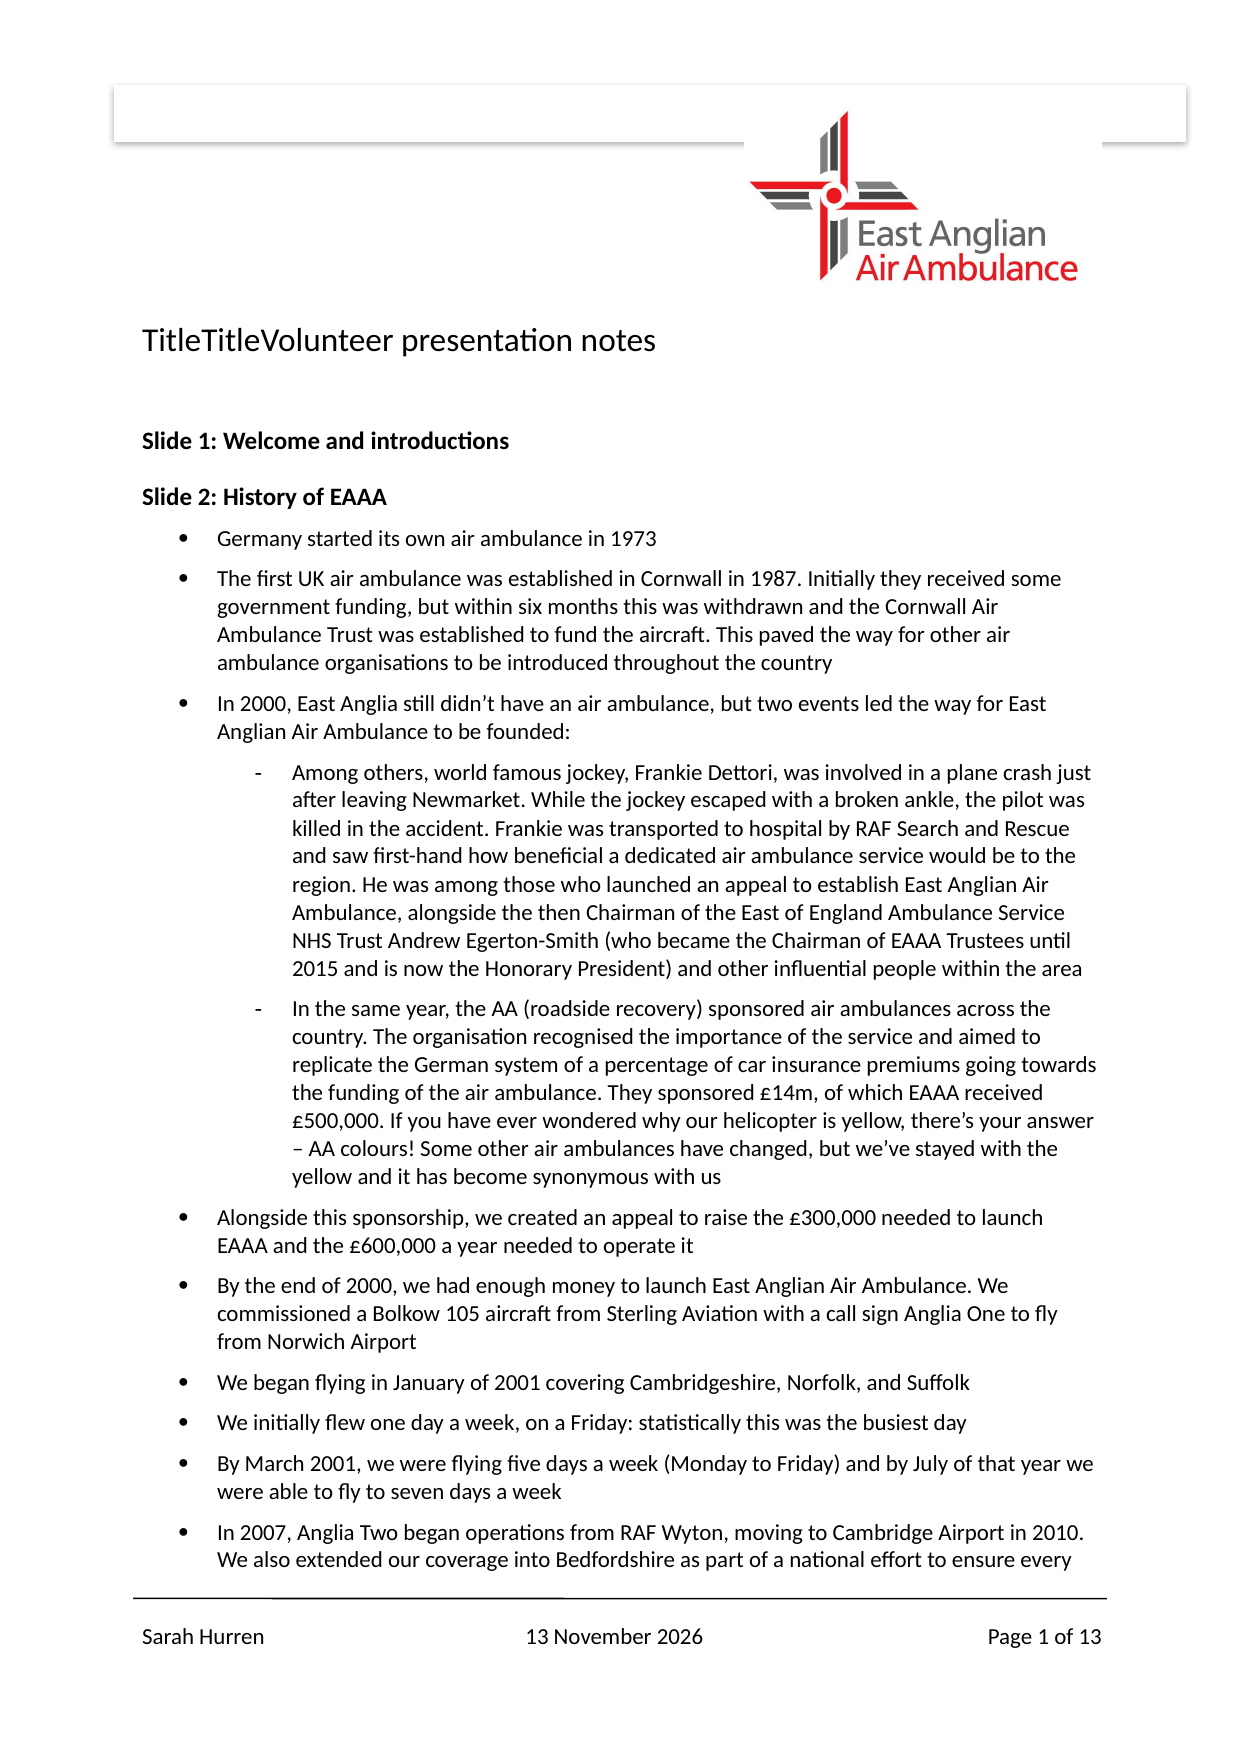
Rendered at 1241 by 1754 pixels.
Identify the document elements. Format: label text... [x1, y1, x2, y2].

picture [743, 106, 1103, 286]
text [179, 1518, 1098, 1574]
list Among others, world famous jockey, Frankie Dettori, was involved in a plane crash just after leaving Newmarket. While the jockey escaped with a broken ankle, the pilot was killed in the accident. Frankie was transported to hospital by RAF Search and Rescue and saw first-hand how beneficial a dedicated air ambulance service would be to the region. He was among those who launched an appeal to establish East Anglian Air Ambulance, alongside the then Chairman of the East of England Ambulance Service NHS Trust Andrew Egerton-Smith (who became the Chairman of EAAA Trustees until 2015 and is now the Honorary President) and other influential people within the area [254, 758, 1098, 982]
text We initially flew one day a week, on a Friday: statistically this was the busiest day [179, 1408, 1098, 1437]
text The first UK air ambulance was established in Cornwall in 1987. Initially they received some government funding, but within six months this was withdrawn and the Cornwall Air Ambulance Trust was established to fund the aircraft. This paved the way for other air ambulance organisations to be introduced throughout the country [179, 564, 1098, 677]
title Slide 1: Welcome and introductions [142, 425, 1098, 456]
text By March 2001, we were flying five days a week (Monday to Friday) and by July of that year we were able to fly to seven days a week [179, 1449, 1098, 1505]
text Alongside this sponsorship, we created an appeal to raise the £300,000 needed to launch EAAA and the £600,000 a year needed to operate it [179, 1203, 1098, 1259]
text In 2000, East Anglia still didn’t have an air ambulance, but two events led the way for East Anglian Air Ambulance to be founded: [179, 689, 1098, 745]
title Slide 2: History of EAAA [142, 481, 1098, 511]
text By the end of 2000, we had enough money to launch East Anglian Air Ambulance. We commissioned a Bolkow 105 aircraft from Sterling Aviation with a call sign Anglia One to fly from Norwich Airport [179, 1271, 1098, 1356]
title Volunteer presentation notes [142, 319, 1098, 400]
text Germany started its own air ambulance in 1973 [179, 524, 1098, 552]
text We began flying in January of 2001 covering Cambridgeshire, Norfolk, and Suffolk [179, 1368, 1098, 1396]
list In the same year, the AA (roadside recovery) sponsored air ambulances across the country. The organisation recognised the importance of the service and aimed to replicate the German system of a percentage of car insurance premiums going towards the funding of the air ambulance. They sponsored £14m, of which EAAA received £500,000. If you have ever wondered why our helicopter is yellow, there’s your answer – AA colours! Some other air ambulances have changed, but we’ve stayed with the yellow and it has become synonymous with us [254, 994, 1098, 1190]
